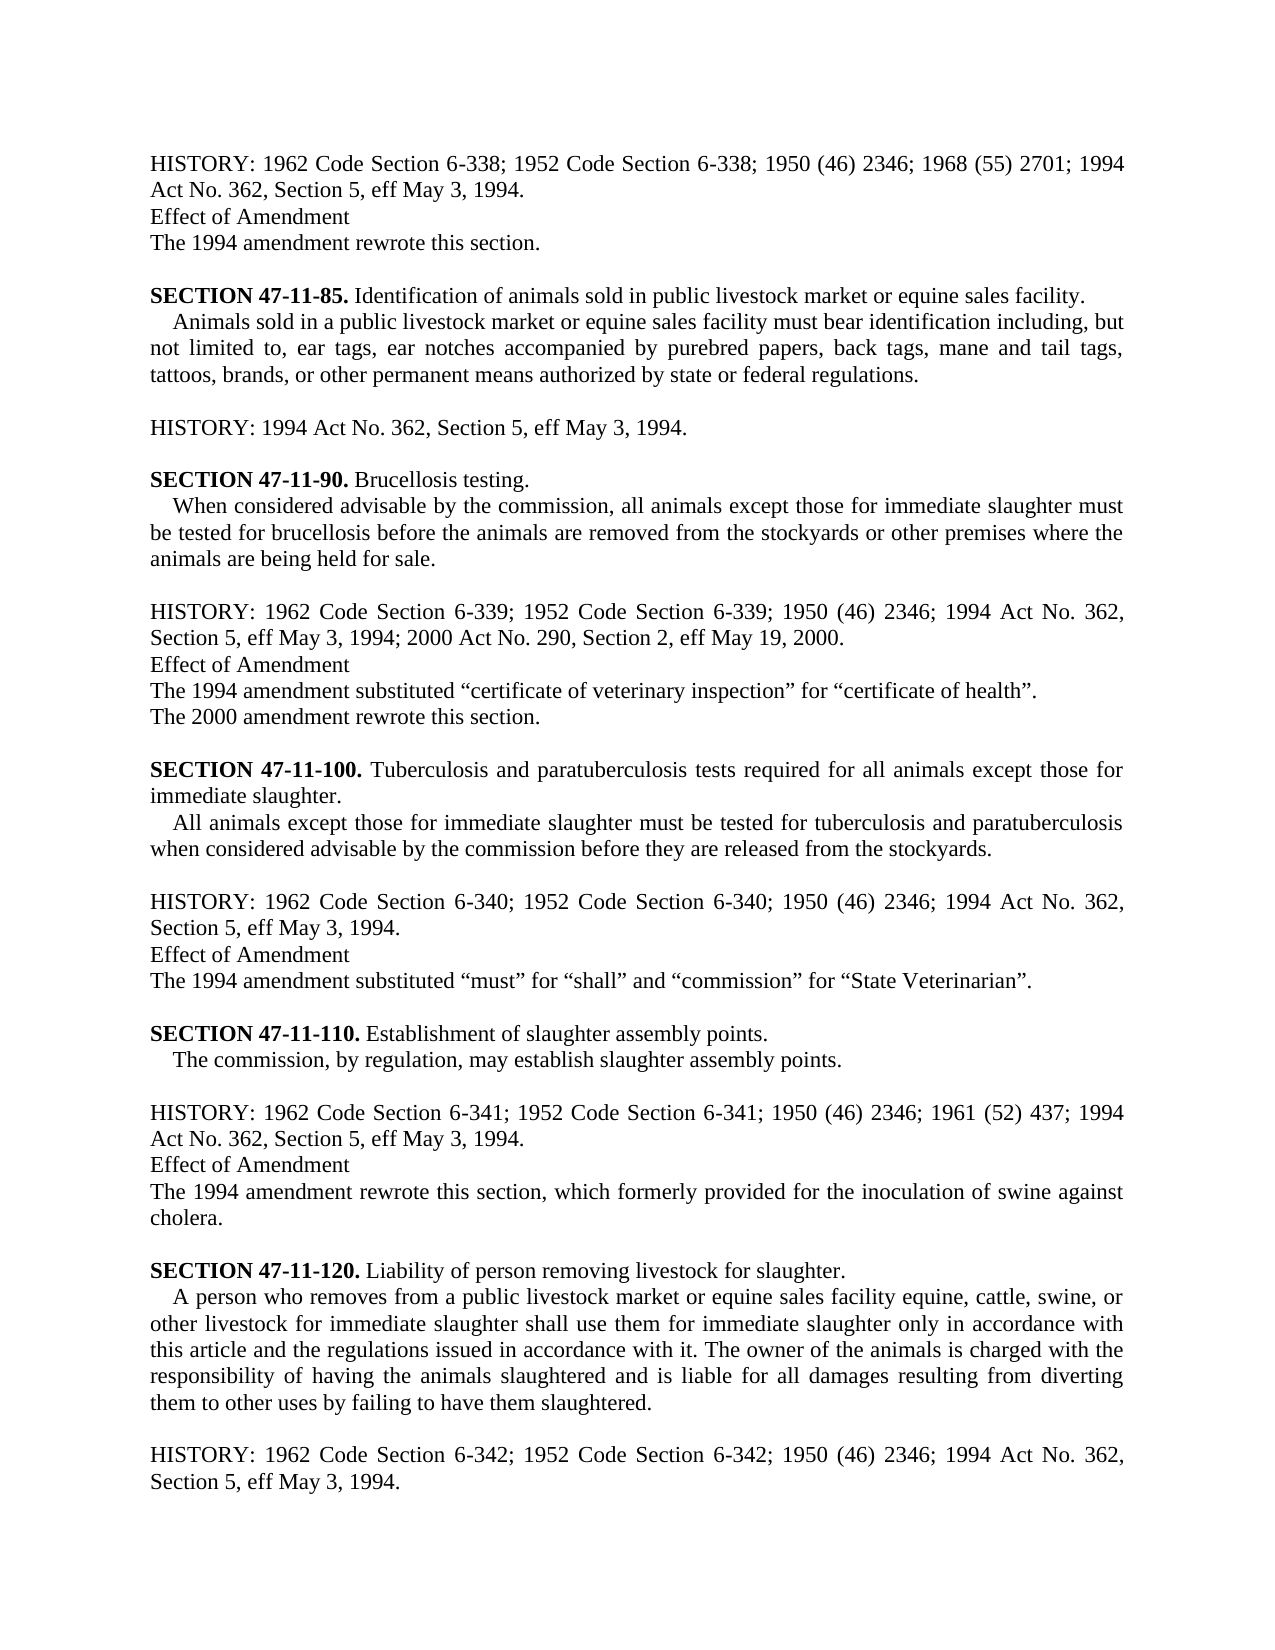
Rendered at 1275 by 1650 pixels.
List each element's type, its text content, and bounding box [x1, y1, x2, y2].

text The 1994 amendment substituted “certificate of veterinary inspection” for “certificate of health”. [150, 677, 1125, 703]
text HISTORY: 1962 Code Section 6-340; 1952 Code Section 6-340; 1950 (46) 2346; 1994 Act No. 362, Section 5, eff May 3, 1994. [150, 888, 1125, 941]
text SECTION 47-11-90. Brucellosis testing. [150, 466, 1125, 493]
text The commission, by regulation, may establish slaughter assembly points. [150, 1046, 1125, 1072]
text SECTION 47-11-100. Tuberculosis and paratuberculosis tests required for all animals except those for immediate slaughter. [150, 756, 1125, 809]
text SECTION 47-11-85. Identification of animals sold in public livestock market or equine sales facility. [150, 282, 1125, 308]
text All animals except those for immediate slaughter must be tested for tuberculosis and paratuberculosis when considered advisable by the commission before they are released from the stockyards. [150, 809, 1125, 862]
text Animals sold in a public livestock market or equine sales facility must bear identification including, but not limited to, ear tags, ear notches accompanied by purebred papers, back tags, mane and tail tags, tattoos, brands, or other permanent means authorized by state or federal regulations. [150, 308, 1125, 387]
text The 1994 amendment rewrote this section, which formerly provided for the inoculation of swine against cholera. [150, 1178, 1125, 1231]
text Effect of Amendment [150, 651, 1125, 677]
text The 2000 amendment rewrote this section. [150, 703, 1125, 730]
text Effect of Amendment [150, 203, 1125, 229]
text Effect of Amendment [150, 941, 1125, 967]
text HISTORY: 1962 Code Section 6-341; 1952 Code Section 6-341; 1950 (46) 2346; 1961 (52) 437; 1994 Act No. 362, Section 5, eff May 3, 1994. [150, 1099, 1125, 1151]
text HISTORY: 1994 Act No. 362, Section 5, eff May 3, 1994. [150, 413, 1125, 440]
text The 1994 amendment rewrote this section. [150, 229, 1125, 255]
text A person who removes from a public livestock market or equine sales facility equine, cattle, swine, or other livestock for immediate slaughter shall use them for immediate slaughter only in accordance with this article and the regulations issued in accordance with it. The owner of the animals is charged with the responsibility of having the animals slaughtered and is liable for all damages resulting from diverting them to other uses by failing to have them slaughtered. [150, 1283, 1125, 1415]
text HISTORY: 1962 Code Section 6-339; 1952 Code Section 6-339; 1950 (46) 2346; 1994 Act No. 362, Section 5, eff May 3, 1994; 2000 Act No. 290, Section 2, eff May 19, 2000. [150, 598, 1125, 651]
text When considered advisable by the commission, all animals except those for immediate slaughter must be tested for brucellosis before the animals are removed from the stockyards or other premises where the animals are being held for sale. [150, 493, 1125, 572]
text HISTORY: 1962 Code Section 6-338; 1952 Code Section 6-338; 1950 (46) 2346; 1968 (55) 2701; 1994 Act No. 362, Section 5, eff May 3, 1994. [150, 150, 1125, 203]
text The 1994 amendment substituted “must” for “shall” and “commission” for “State Veterinarian”. [150, 967, 1125, 993]
text Effect of Amendment [150, 1151, 1125, 1178]
text SECTION 47-11-110. Establishment of slaughter assembly points. [150, 1020, 1125, 1046]
text HISTORY: 1962 Code Section 6-342; 1952 Code Section 6-342; 1950 (46) 2346; 1994 Act No. 362, Section 5, eff May 3, 1994. [150, 1441, 1125, 1494]
text SECTION 47-11-120. Liability of person removing livestock for slaughter. [150, 1257, 1125, 1283]
